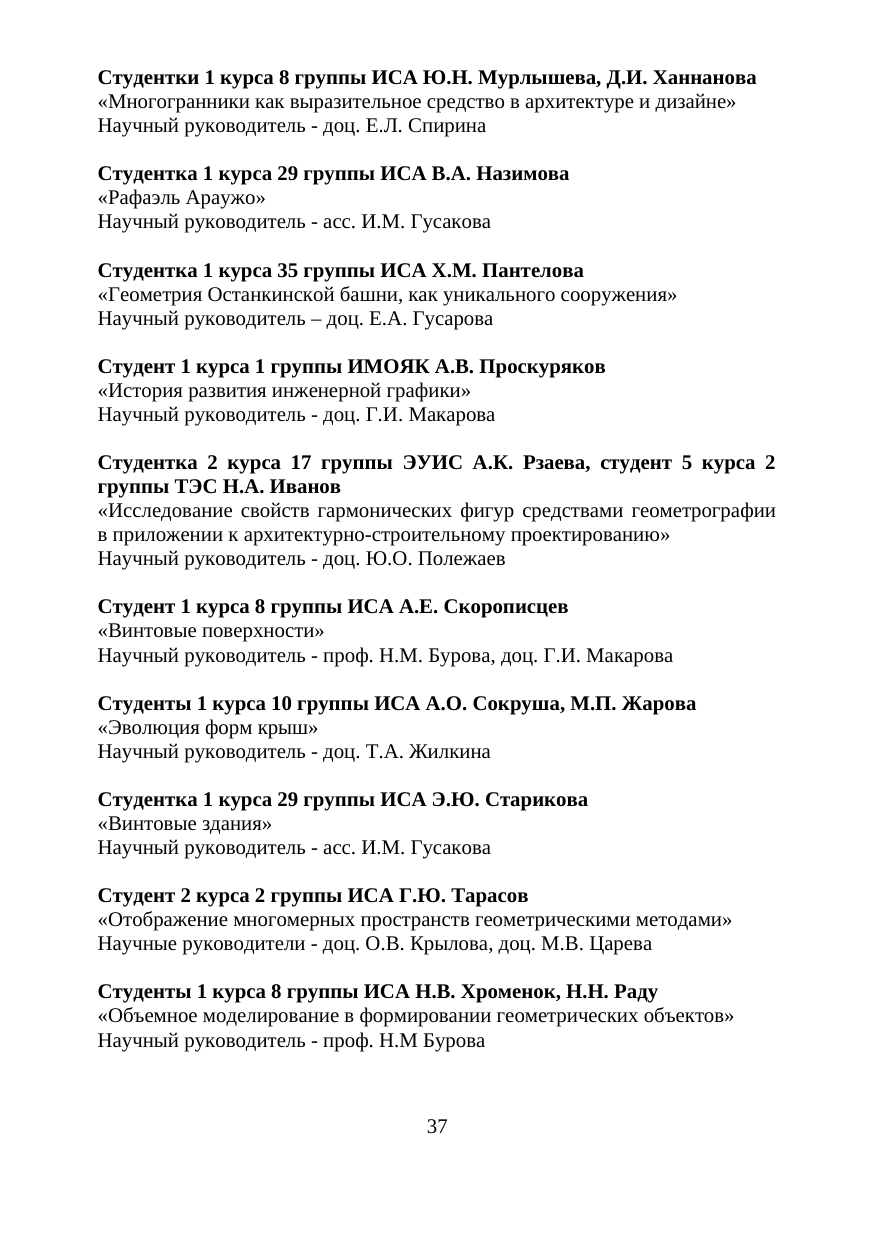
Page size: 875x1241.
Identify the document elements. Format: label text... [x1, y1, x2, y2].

text Студентка 2 курса 17 группы ЭУИС А.К. Рзаева, студент 5 курса 2 группы ТЭС Н.А. Иванов [97, 450, 777, 498]
list Научный руководитель - доц. Е.Л. Спирина [97, 113, 777, 137]
list Студенты 1 курса 10 группы ИСА А.О. Сокруша, М.П. Жарова [97, 667, 777, 715]
text «Исследование свойств гармонических фигур средствами геометрографии в приложении к архитектурно-строительному проектированию» [97, 498, 777, 546]
text «Геометрия Останкинской башни, как уникального сооружения» [97, 282, 777, 306]
list Научный руководитель - проф. Н.М Бурова [97, 1027, 777, 1052]
text Научные руководители - доц. О.В. Крылова, доц. М.В. Царева [97, 931, 777, 955]
list Научный руководитель - асс. И.М. Гусакова [97, 209, 777, 233]
text Студент 1 курса 1 группы ИМОЯК А.В. Проскуряков [97, 354, 777, 378]
list Научный руководитель - асс. И.М. Гусакова [97, 835, 777, 859]
list «Объемное моделирование в формировании геометрических объектов» [97, 1003, 777, 1027]
text Студент 1 курса 8 группы ИСА А.Е. Скорописцев [97, 594, 777, 618]
text «История развития инженерной графики» [97, 378, 777, 402]
list «Эволюция форм крыш» [97, 715, 777, 739]
text Научный руководитель - доц. Г.И. Макарова [97, 402, 777, 426]
list Студентка 1 курса 29 группы ИСА В.А. Назимова [97, 161, 777, 185]
list Студентка 1 курса 29 группы ИСА Э.Ю. Старикова [97, 787, 777, 811]
list Научный руководитель - доц. Т.А. Жилкина [97, 739, 777, 763]
list «Многогранники как выразительное средство в архитектуре и дизайне» [97, 89, 777, 113]
list Студенты 1 курса 8 группы ИСА Н.В. Хроменок, Н.Н. Раду [97, 979, 777, 1003]
text Студентка 1 курса 35 группы ИСА Х.М. Пантелова [97, 257, 777, 282]
text Научный руководитель - доц. Ю.О. Полежаев [97, 546, 777, 570]
text Научный руководитель – доц. Е.А. Гусарова [97, 306, 777, 330]
text Научный руководитель - проф. Н.М. Бурова, доц. Г.И. Макарова [97, 642, 777, 667]
text Студент 2 курса 2 группы ИСА Г.Ю. Тарасов [97, 883, 777, 907]
list «Винтовые здания» [97, 811, 777, 835]
list «Рафаэль Араужо» [97, 185, 777, 209]
text «Отображение многомерных пространств геометрическими методами» [97, 907, 777, 931]
text «Винтовые поверхности» [97, 618, 777, 642]
list Студентки 1 курса 8 группы ИСА Ю.Н. Мурлышева, Д.И. Ханнанова [97, 65, 777, 89]
